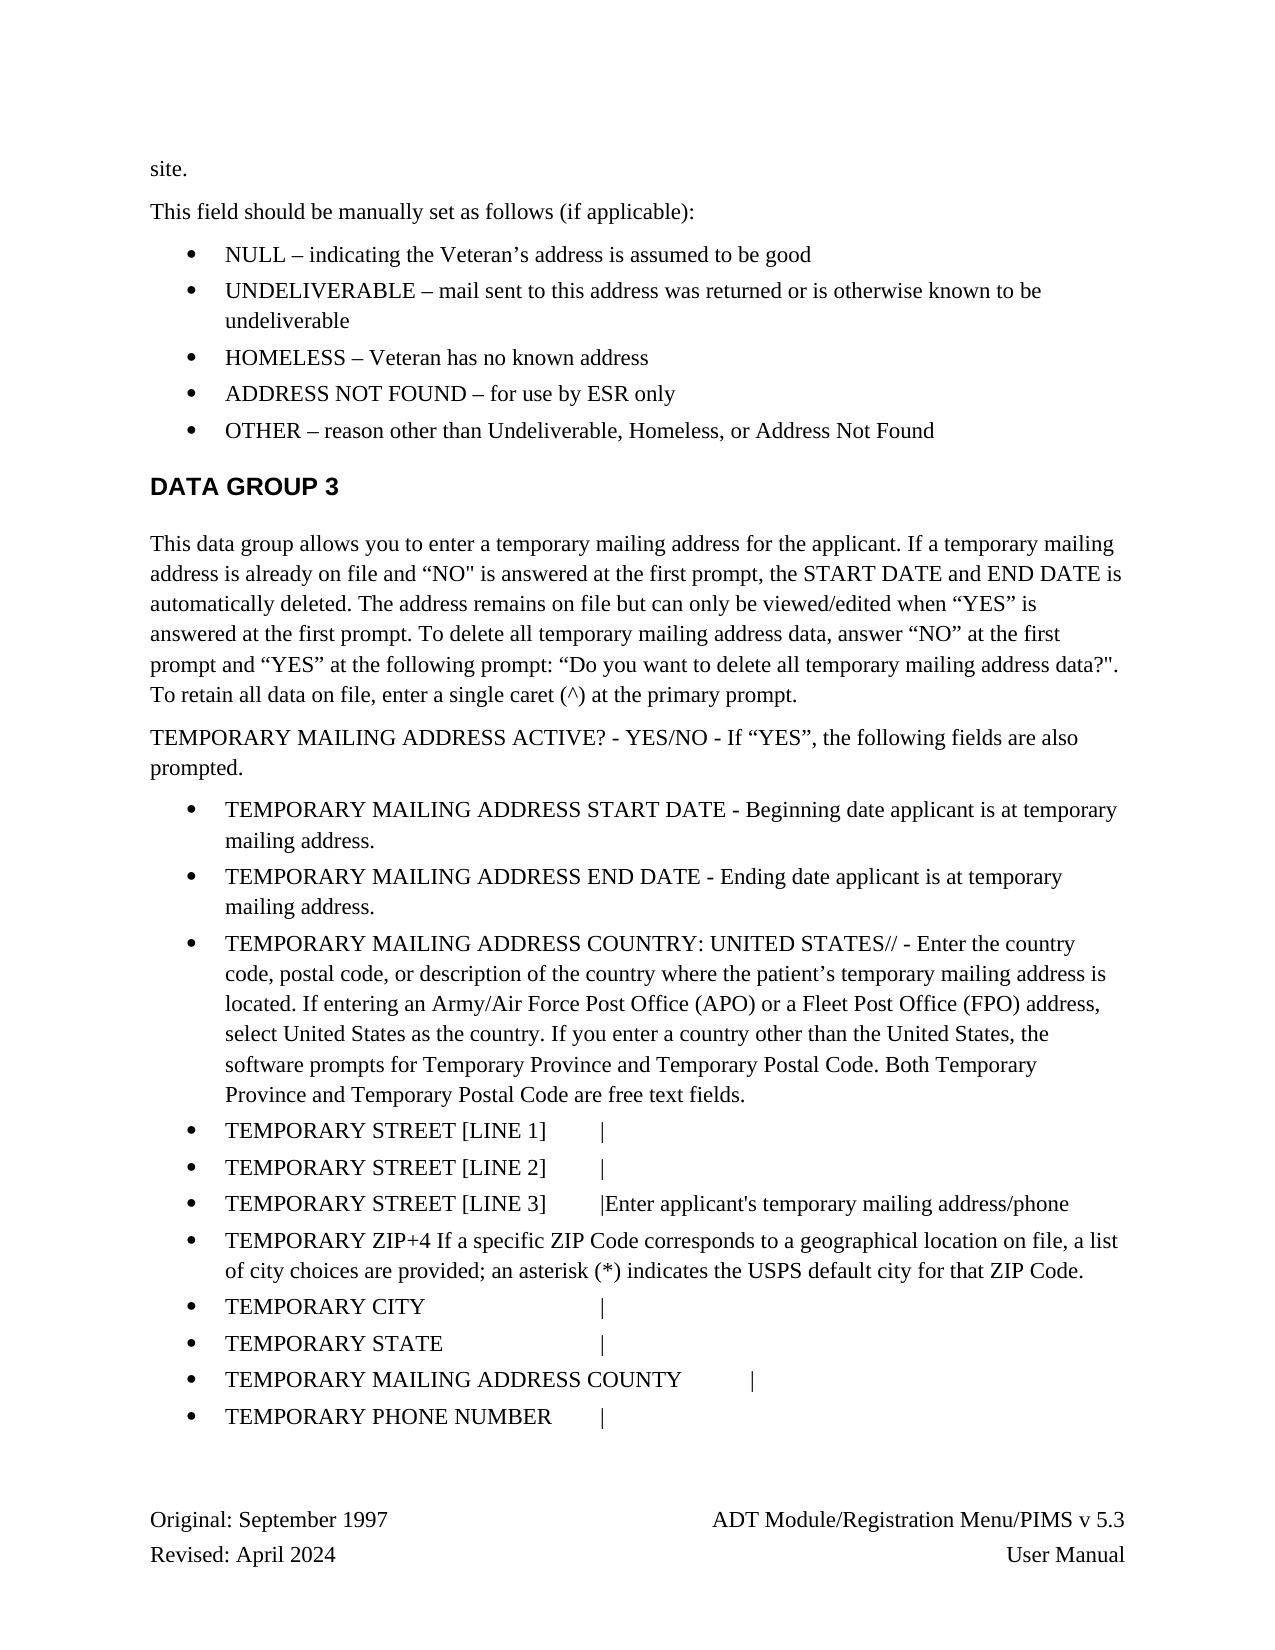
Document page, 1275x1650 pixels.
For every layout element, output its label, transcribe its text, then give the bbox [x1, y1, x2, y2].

text UNDELIVERABLE – mail sent to this address was returned or is otherwise known to be undeliverable [187, 277, 1125, 334]
text ADDRESS NOT FOUND – for use by ESR only [187, 380, 1125, 407]
text TEMPORARY MAILING ADDRESS START DATE - Beginning date applicant is at temporary mailing address. [187, 797, 1125, 853]
text HOMELESS – Veteran has no known address [187, 344, 1125, 370]
text TEMPORARY STREET [LINE 1] | [187, 1117, 1125, 1144]
text TEMPORARY STATE | [187, 1330, 1125, 1356]
text NULL – indicating the Veteran’s address is assumed to be good [187, 241, 1125, 267]
text TEMPORARY CITY | [187, 1293, 1125, 1320]
text TEMPORARY MAILING ADDRESS COUNTRY: UNITED STATES// - Enter the country code, postal code, or description of the country where the patient’s temporary mailing address is located. If entering an Army/Air Force Post Office (APO) or a Fleet Post Office (FPO) address, select United States as the country. If you enter a country other than the United States, the software prompts for Temporary Province and Temporary Postal Code. Both Temporary Province and Temporary Postal Code are free text fields. [187, 930, 1125, 1107]
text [150, 155, 1125, 182]
text This data group allows you to enter a temporary mailing address for the applicant. If a temporary mailing address is already on file and “NO" is answered at the first prompt, the START DATE and END DATE is automatically deleted. The address remains on file but can only be viewed/edited when “YES” is answered at the first prompt. To delete all temporary mailing address data, answer “NO” at the first prompt and “YES” at the following prompt: “Do you want to delete all temporary mailing address data?". To retain all data on file, enter a single caret (^) at the primary prompt. [150, 530, 1125, 707]
text TEMPORARY PHONE NUMBER | [187, 1403, 1125, 1429]
text TEMPORARY STREET [LINE 2] | [187, 1154, 1125, 1180]
text TEMPORARY STREET [LINE 3] |Enter applicant's temporary mailing address/phone [187, 1190, 1125, 1217]
text TEMPORARY ZIP+4 If a specific ZIP Code corresponds to a geographical location on file, a list of city choices are provided; an asterisk (*) indicates the USPS default city for that ZIP Code. [187, 1227, 1125, 1283]
text OTHER – reason other than Undeliverable, Homeless, or Address Not Found [187, 417, 1125, 443]
text This field should be manually set as follows (if applicable): [150, 198, 1125, 224]
text TEMPORARY MAILING ADDRESS END DATE - Ending date applicant is at temporary mailing address. [187, 863, 1125, 920]
list DATA GROUP 3 [150, 472, 1125, 501]
text TEMPORARY MAILING ADDRESS COUNTY | [187, 1366, 1125, 1393]
text TEMPORARY MAILING ADDRESS ACTIVE? - YES/NO - If “YES”, the following fields are also prompted. [150, 724, 1125, 780]
